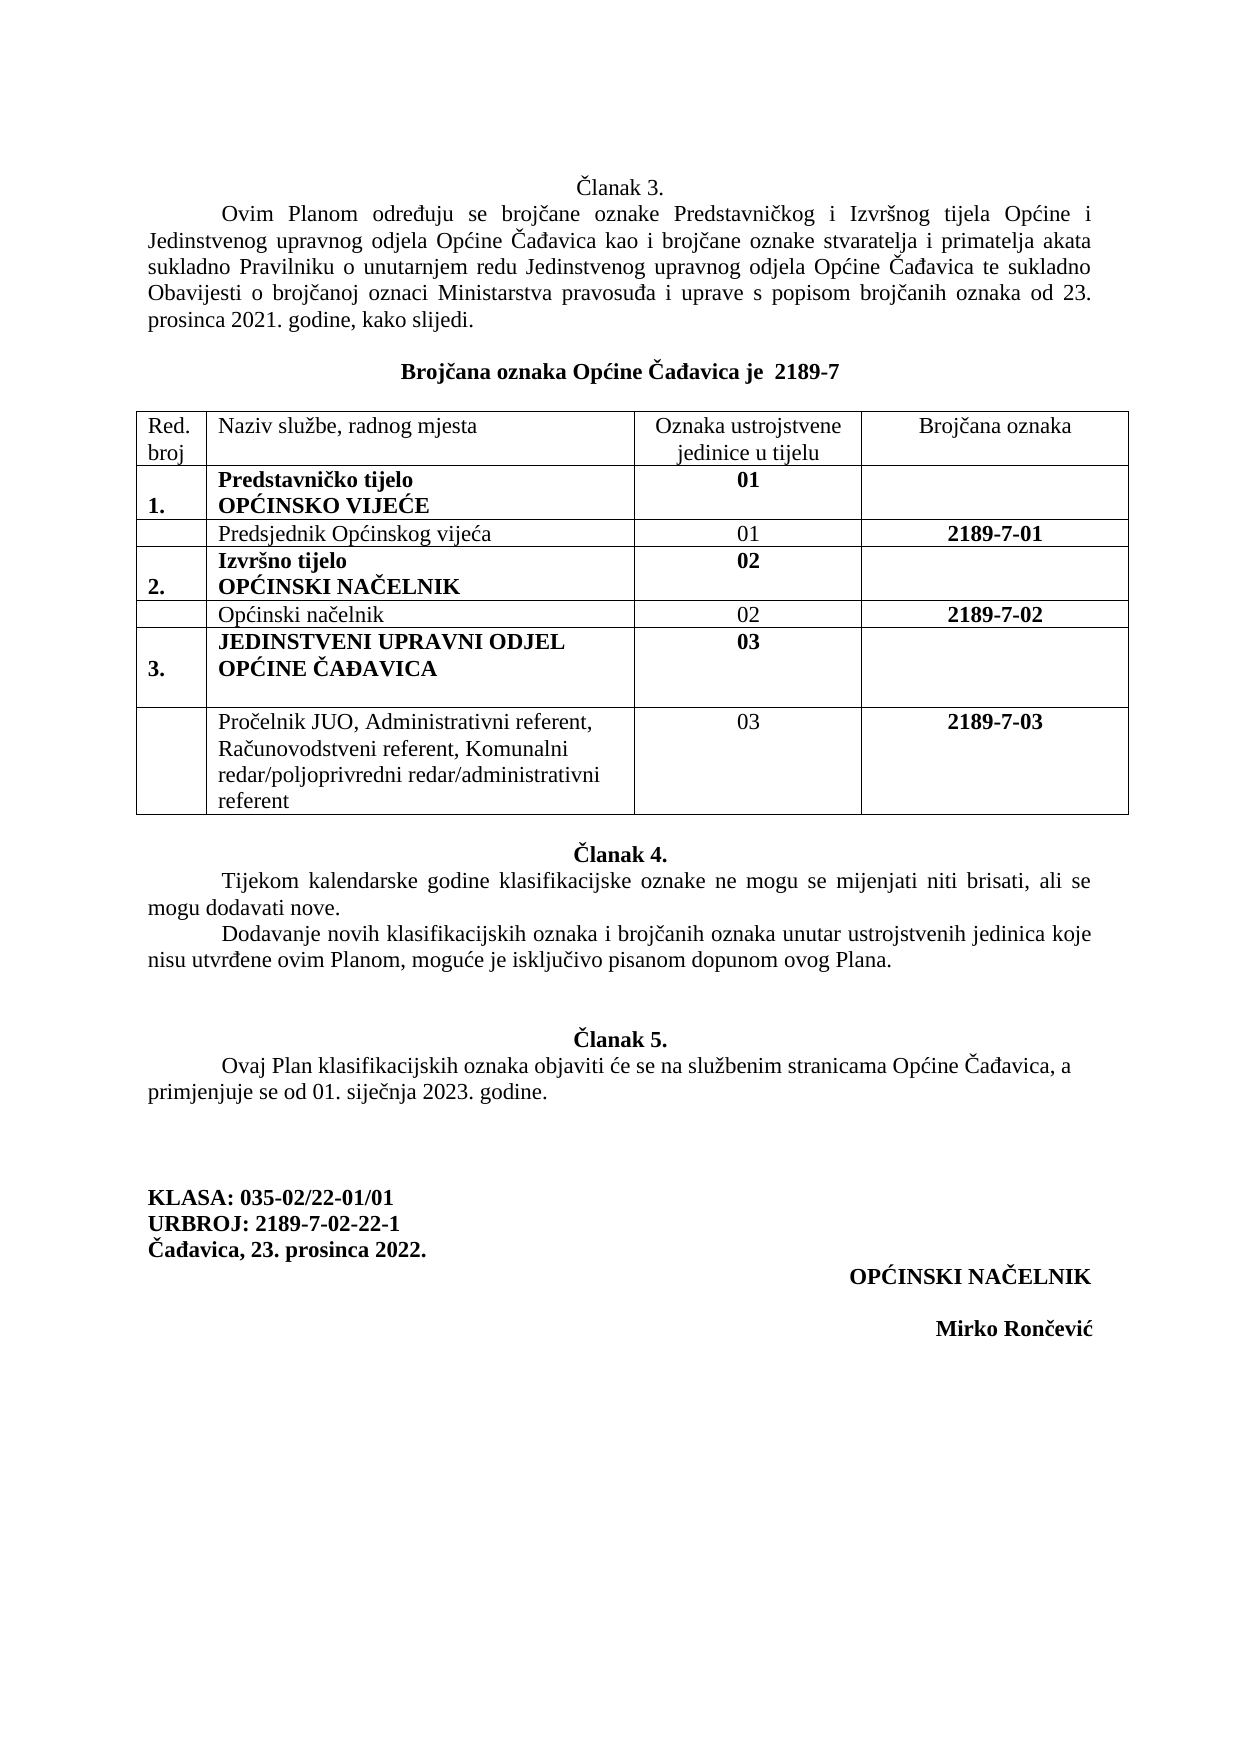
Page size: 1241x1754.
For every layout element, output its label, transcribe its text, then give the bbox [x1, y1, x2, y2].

table_cell Predstavničko tijelo OPĆINSKO VIJEĆE [207, 466, 634, 519]
table_cell 01 [635, 466, 861, 519]
table_cell [862, 466, 1128, 519]
table_cell Predsjednik Općinskog vijeća [207, 520, 634, 546]
table_cell Pročelnik JUO, Administrativni referent, Računovodstveni referent, Komunalni redar/poljoprivredni redar/administrativni referent [207, 708, 634, 814]
text Mirko Rončević [148, 1316, 1093, 1342]
text Ovim Planom određuju se brojčane oznake Predstavničkog i Izvršnog tijela Općine i Jedinstvenog upravnog odjela Općine Čađavica kao i brojčane oznake stvaratelja i primatelja akata sukladno Pravilniku o unutarnjem redu Jedinstvenog upravnog odjela Općine Čađavica te sukladno Obavijesti o brojčanoj oznaci Ministarstva pravosuđa i uprave s popisom brojčanih oznaka od 23. prosinca 2021. godine, kako slijedi. [148, 200, 1093, 332]
text Članak 4. [148, 841, 1093, 867]
table_cell 02 [635, 601, 861, 627]
table_header Naziv službe, radnog mjesta [207, 412, 634, 465]
table_header Red. broj [137, 412, 206, 465]
table_header Brojčana oznaka [862, 412, 1128, 465]
text KLASA: 035-02/22-01/01 [148, 1184, 1093, 1210]
table_header Oznaka ustrojstvene jedinice u tijelu [635, 412, 861, 465]
table_cell 03 [635, 628, 861, 707]
text Brojčana oznaka Općine Čađavica je 2189-7 [148, 358, 1093, 385]
table_cell 01 [635, 520, 861, 546]
text Članak 5. [148, 1026, 1093, 1052]
table_cell [137, 708, 206, 814]
text URBROJ: 2189-7-02-22-1 [148, 1210, 1093, 1236]
table_cell Općinski načelnik [207, 601, 634, 627]
table_cell JEDINSTVENI UPRAVNI ODJEL OPĆINE ČAĐAVICA [207, 628, 634, 707]
text Čađavica, 23. prosinca 2022. [148, 1236, 1093, 1263]
table_cell 2189-7-01 [862, 520, 1128, 546]
table_cell 2189-7-03 [862, 708, 1128, 814]
table_cell 2. [137, 547, 206, 600]
table_cell 2189-7-02 [862, 601, 1128, 627]
text OPĆINSKI NAČELNIK [148, 1263, 1093, 1289]
table_cell [137, 601, 206, 627]
text Dodavanje novih klasifikacijskih oznaka i brojčanih oznaka unutar ustrojstvenih jedinica koje nisu utvrđene ovim Planom, moguće je isključivo pisanom dopunom ovog Plana. [148, 920, 1093, 973]
table_cell [862, 628, 1128, 707]
table_cell [862, 547, 1128, 600]
table_cell 02 [635, 547, 861, 600]
table_cell [137, 520, 206, 546]
table_cell Izvršno tijelo OPĆINSKI NAČELNIK [207, 547, 634, 600]
text Članak 3. [148, 174, 1093, 200]
text Tijekom kalendarske godine klasifikacijske oznake ne mogu se mijenjati niti brisati, ali se mogu dodavati nove. [148, 867, 1093, 920]
table_cell 03 [635, 708, 861, 814]
text Ovaj Plan klasifikacijskih oznaka objaviti će se na službenim stranicama Općine Čađavica, a primjenjuje se od 01. siječnja 2023. godine. [148, 1052, 1093, 1105]
table_cell 1. [137, 466, 206, 519]
table_cell 3. [137, 628, 206, 707]
